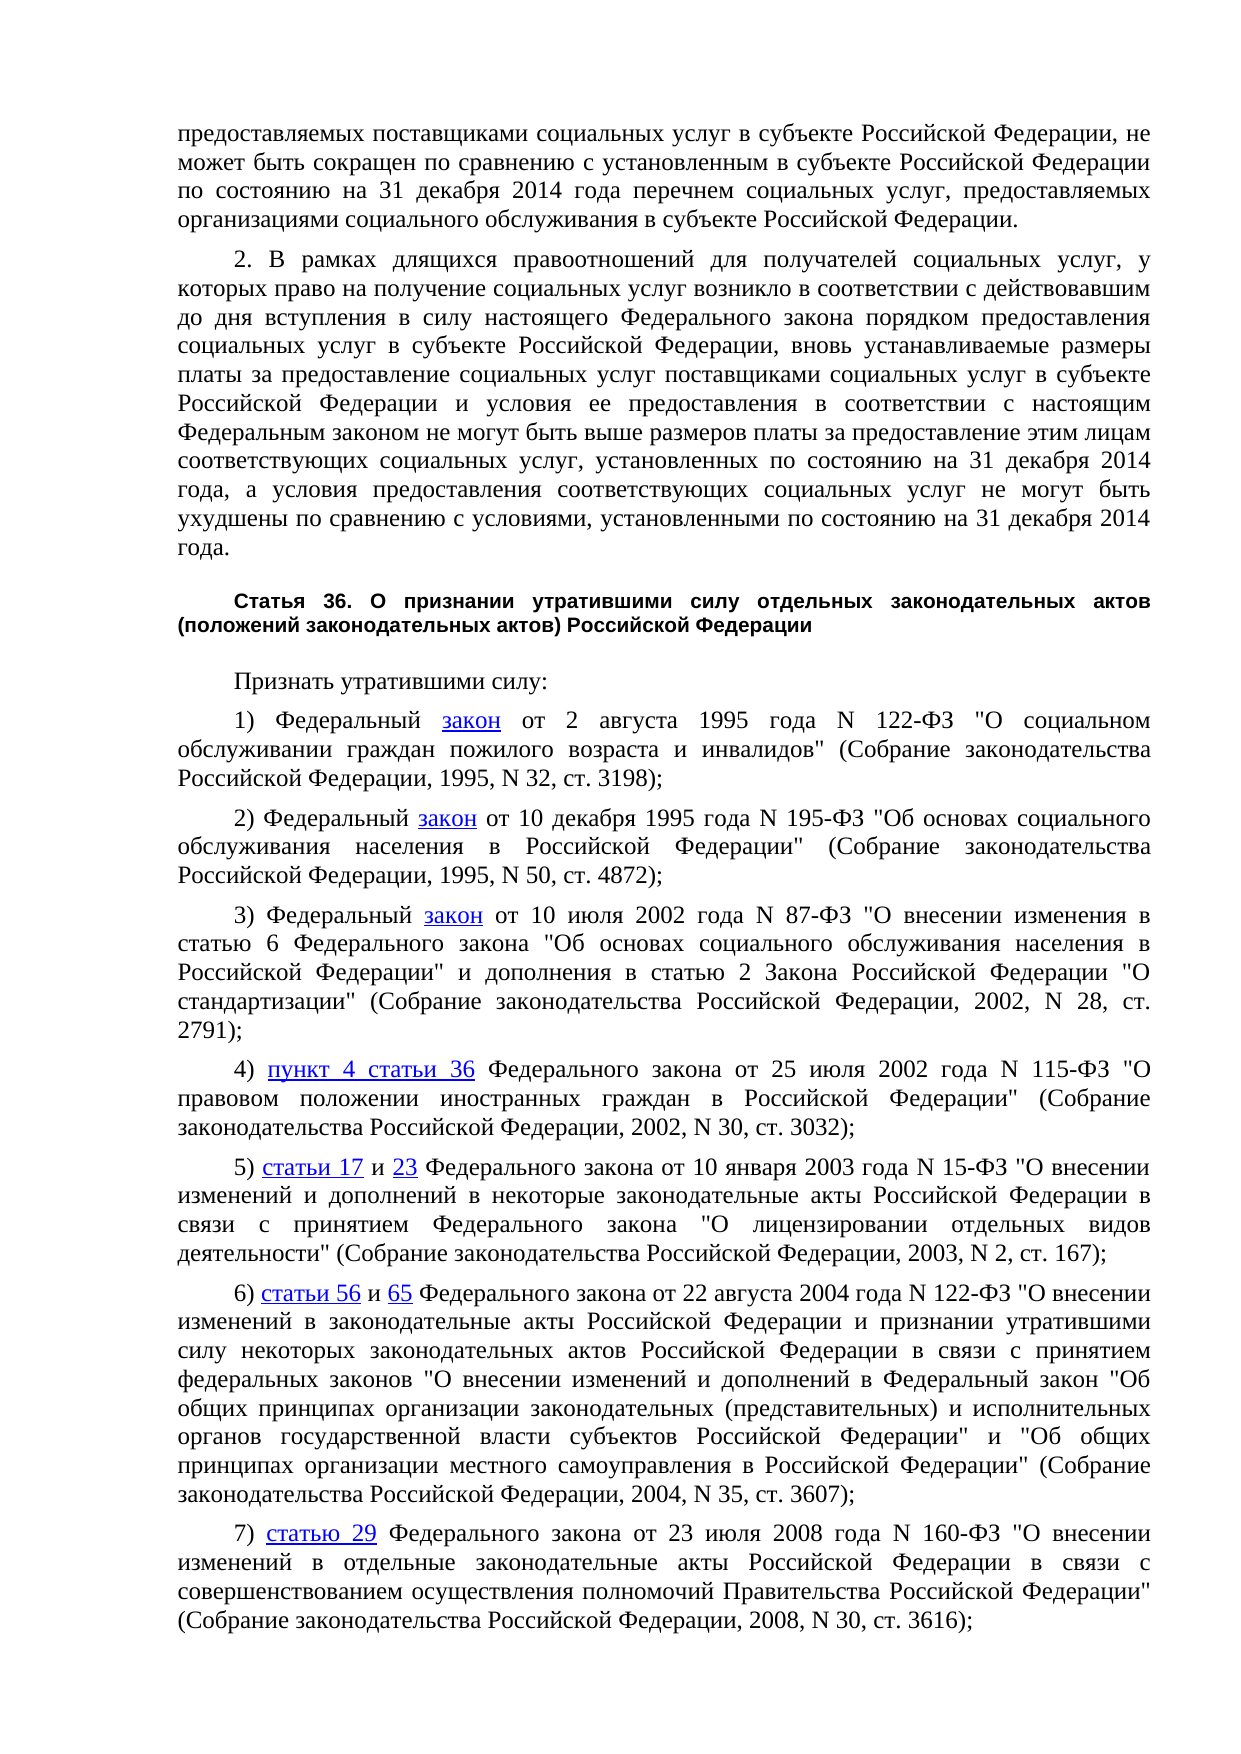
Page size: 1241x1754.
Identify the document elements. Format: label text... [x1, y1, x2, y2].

text 6) статьи 56 и 65 Федерального закона от 22 августа 2004 года N 122-ФЗ "О внесении изменений в законодательные акты Российской Федерации и признании утратившими силу некоторых законодательных актов Российской Федерации в связи с принятием федеральных законов "О внесении изменений и дополнений в Федеральный закон "Об общих принципах организации законодательных (представительных) и исполнительных органов государственной власти субъектов Российской Федерации" и "Об общих принципах организации местного самоуправления в Российской Федерации" (Собрание законодательства Российской Федерации, 2004, N 35, ст. 3607); [177, 1278, 1152, 1508]
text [177, 118, 1152, 233]
text 2) Федеральный закон от 10 декабря 1995 года N 195-ФЗ "Об основах социального обслуживания населения в Российской Федерации" (Собрание законодательства Российской Федерации, 1995, N 50, ст. 4872); [177, 803, 1152, 889]
text 7) статью 29 Федерального закона от 23 июля 2008 года N 160-ФЗ "О внесении изменений в отдельные законодательные акты Российской Федерации в связи с совершенствованием осуществления полномочий Правительства Российской Федерации" (Собрание законодательства Российской Федерации, 2008, N 30, ст. 3616); [177, 1518, 1152, 1633]
text 1) Федеральный закон от 2 августа 1995 года N 122-ФЗ "О социальном обслуживании граждан пожилого возраста и инвалидов" (Собрание законодательства Российской Федерации, 1995, N 32, ст. 3198); [177, 705, 1152, 792]
text 4) пункт 4 статьи 36 Федерального закона от 25 июля 2002 года N 115-ФЗ "О правовом положении иностранных граждан в Российской Федерации" (Собрание законодательства Российской Федерации, 2002, N 30, ст. 3032); [177, 1054, 1152, 1141]
text 5) статьи 17 и 23 Федерального закона от 10 января 2003 года N 15-ФЗ "О внесении изменений и дополнений в некоторые законодательные акты Российской Федерации в связи с принятием Федерального закона "О лицензировании отдельных видов деятельности" (Собрание законодательства Российской Федерации, 2003, N 2, ст. 167); [177, 1152, 1152, 1267]
text Признать утратившими силу: [177, 666, 1152, 694]
text 2. В рамках длящихся правоотношений для получателей социальных услуг, у которых право на получение социальных услуг возникло в соответствии с действовавшим до дня вступления в силу настоящего Федерального закона порядком предоставления социальных услуг в субъекте Российской Федерации, вновь устанавливаемые размеры платы за предоставление социальных услуг поставщиками социальных услуг в субъекте Российской Федерации и условия ее предоставления в соответствии с настоящим Федеральным законом не могут быть выше размеров платы за предоставление этим лицам соответствующих социальных услуг, установленных по состоянию на 31 декабря 2014 года, а условия предоставления соответствующих социальных услуг не могут быть ухудшены по сравнению с условиями, установленными по состоянию на 31 декабря 2014 года. [177, 244, 1152, 560]
text 3) Федеральный закон от 10 июля 2002 года N 87-ФЗ "О внесении изменения в статью 6 Федерального закона "Об основах социального обслуживания населения в Российской Федерации" и дополнения в статью 2 Закона Российской Федерации "О стандартизации" (Собрание законодательства Российской Федерации, 2002, N 28, ст. 2791); [177, 900, 1152, 1043]
text Статья 36. О признании утратившими силу отдельных законодательных актов (положений законодательных актов) Российской Федерации [177, 589, 1152, 637]
